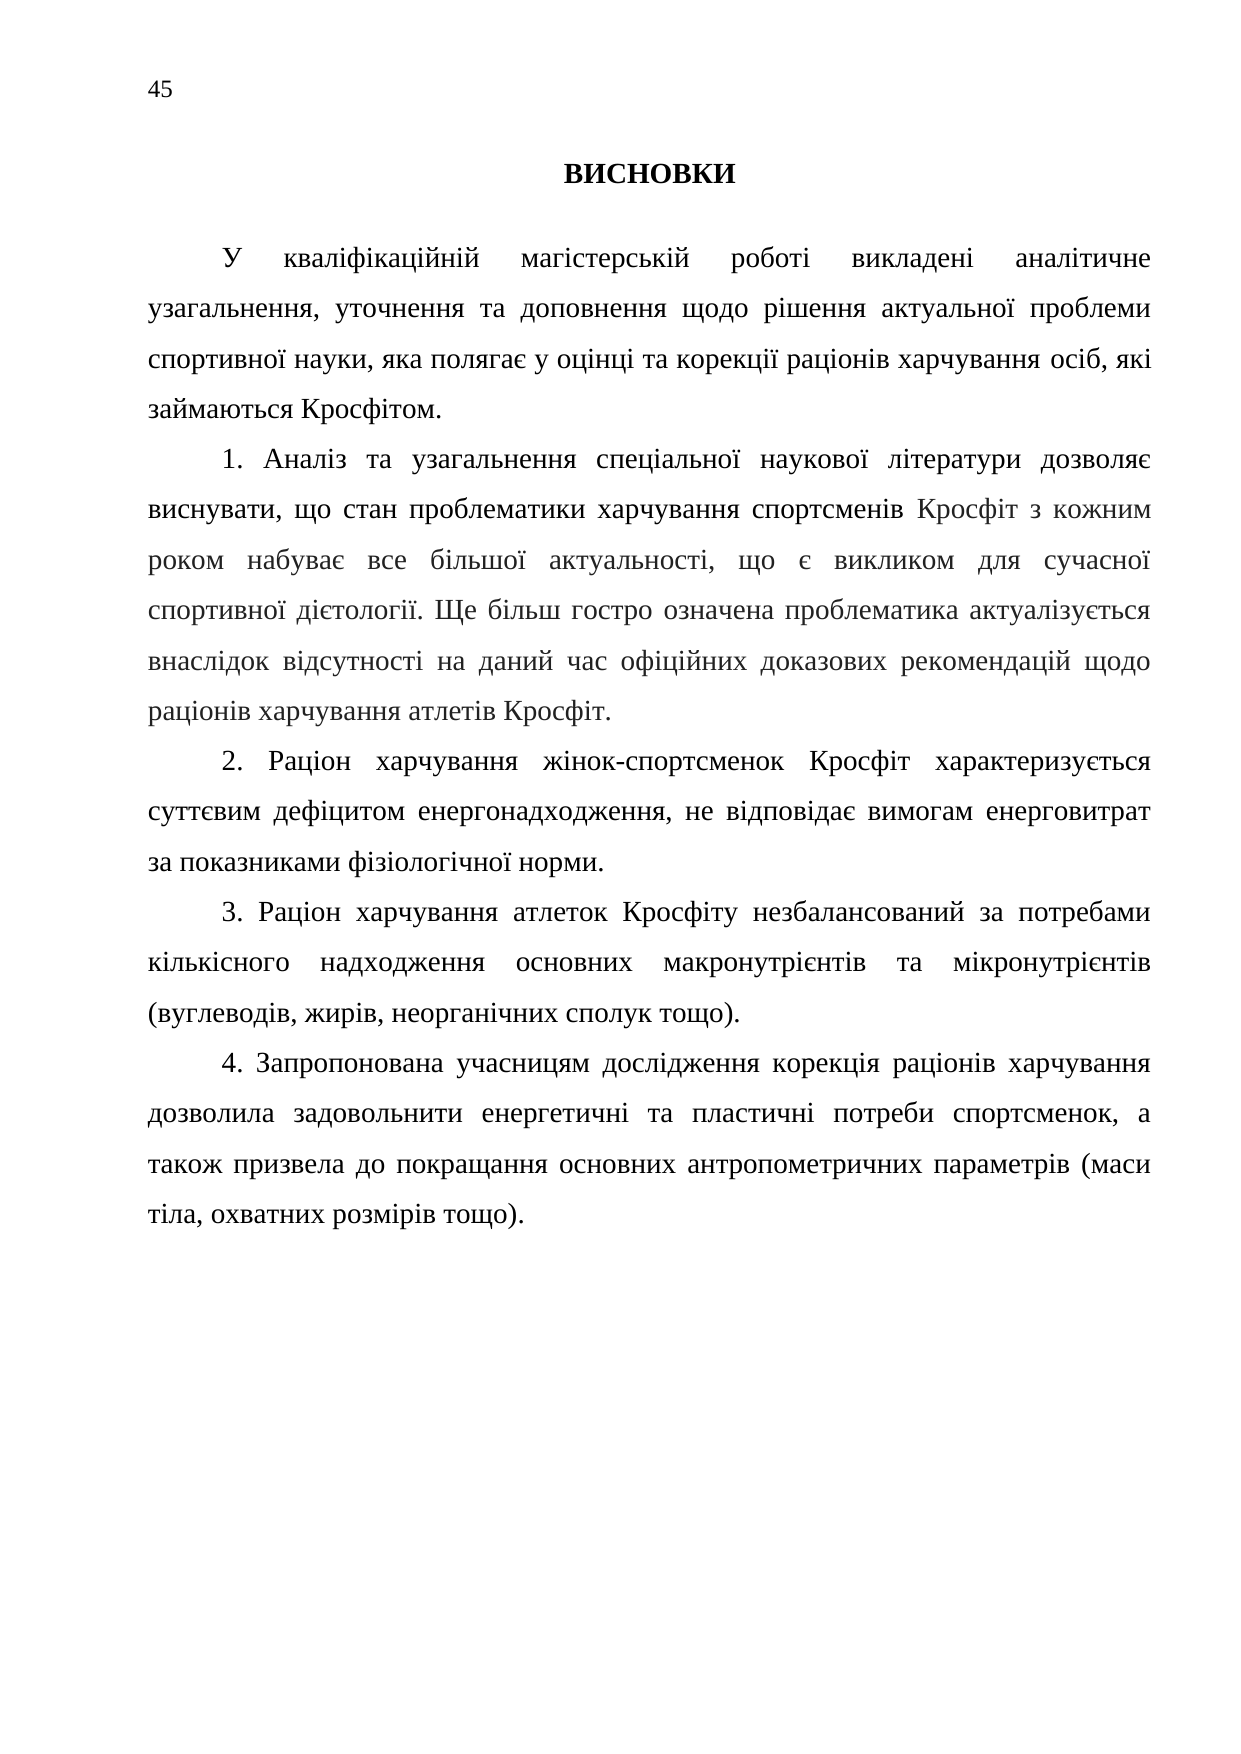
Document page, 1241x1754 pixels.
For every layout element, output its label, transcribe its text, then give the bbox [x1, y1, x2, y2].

text 2. Раціон харчування жінок-спортсменок Кросфіт характеризується суттєвим дефіцитом енергонадходження, не відповідає вимогам енерговитрат за показниками фізіологічної норми. [148, 743, 1152, 877]
subtitle ВИСНОВКИ [148, 156, 1152, 190]
text У кваліфікаційній магістерській роботі викладені аналітичне узагальнення, уточнення та доповнення щодо рішення актуальної проблеми спортивної науки, яка полягає у оцінці та корекції раціонів харчування осіб, які займаються Кросфітом. [148, 240, 1152, 424]
text 3. Раціон харчування атлеток Кросфіту незбалансований за потребами кількісного надходження основних макронутрієнтів та мікронутрієнтів (вуглеводів, жирів, неорганічних сполук тощо). [148, 894, 1152, 1028]
text 4. Запропонована учасницям дослідження корекція раціонів харчування дозволила задовольнити енергетичні та пластичні потреби спортсменок, а також призвела до покращання основних антропометричних параметрів (маси тіла, охватних розмірів тощо). [148, 1045, 1152, 1229]
text 1. Аналіз та узагальнення спеціальної наукової літератури дозволяє виснувати, що стан проблематики харчування спортсменів Кросфіт з кожним роком набуває все більшої актуальності, що є викликом для сучасної спортивної дієтології. Ще більш гостро означена проблематика актуалізується внаслідок відсутності на даний час офіційних доказових рекомендацій щодо раціонів харчування атлетів Кросфіт. [148, 441, 1152, 726]
